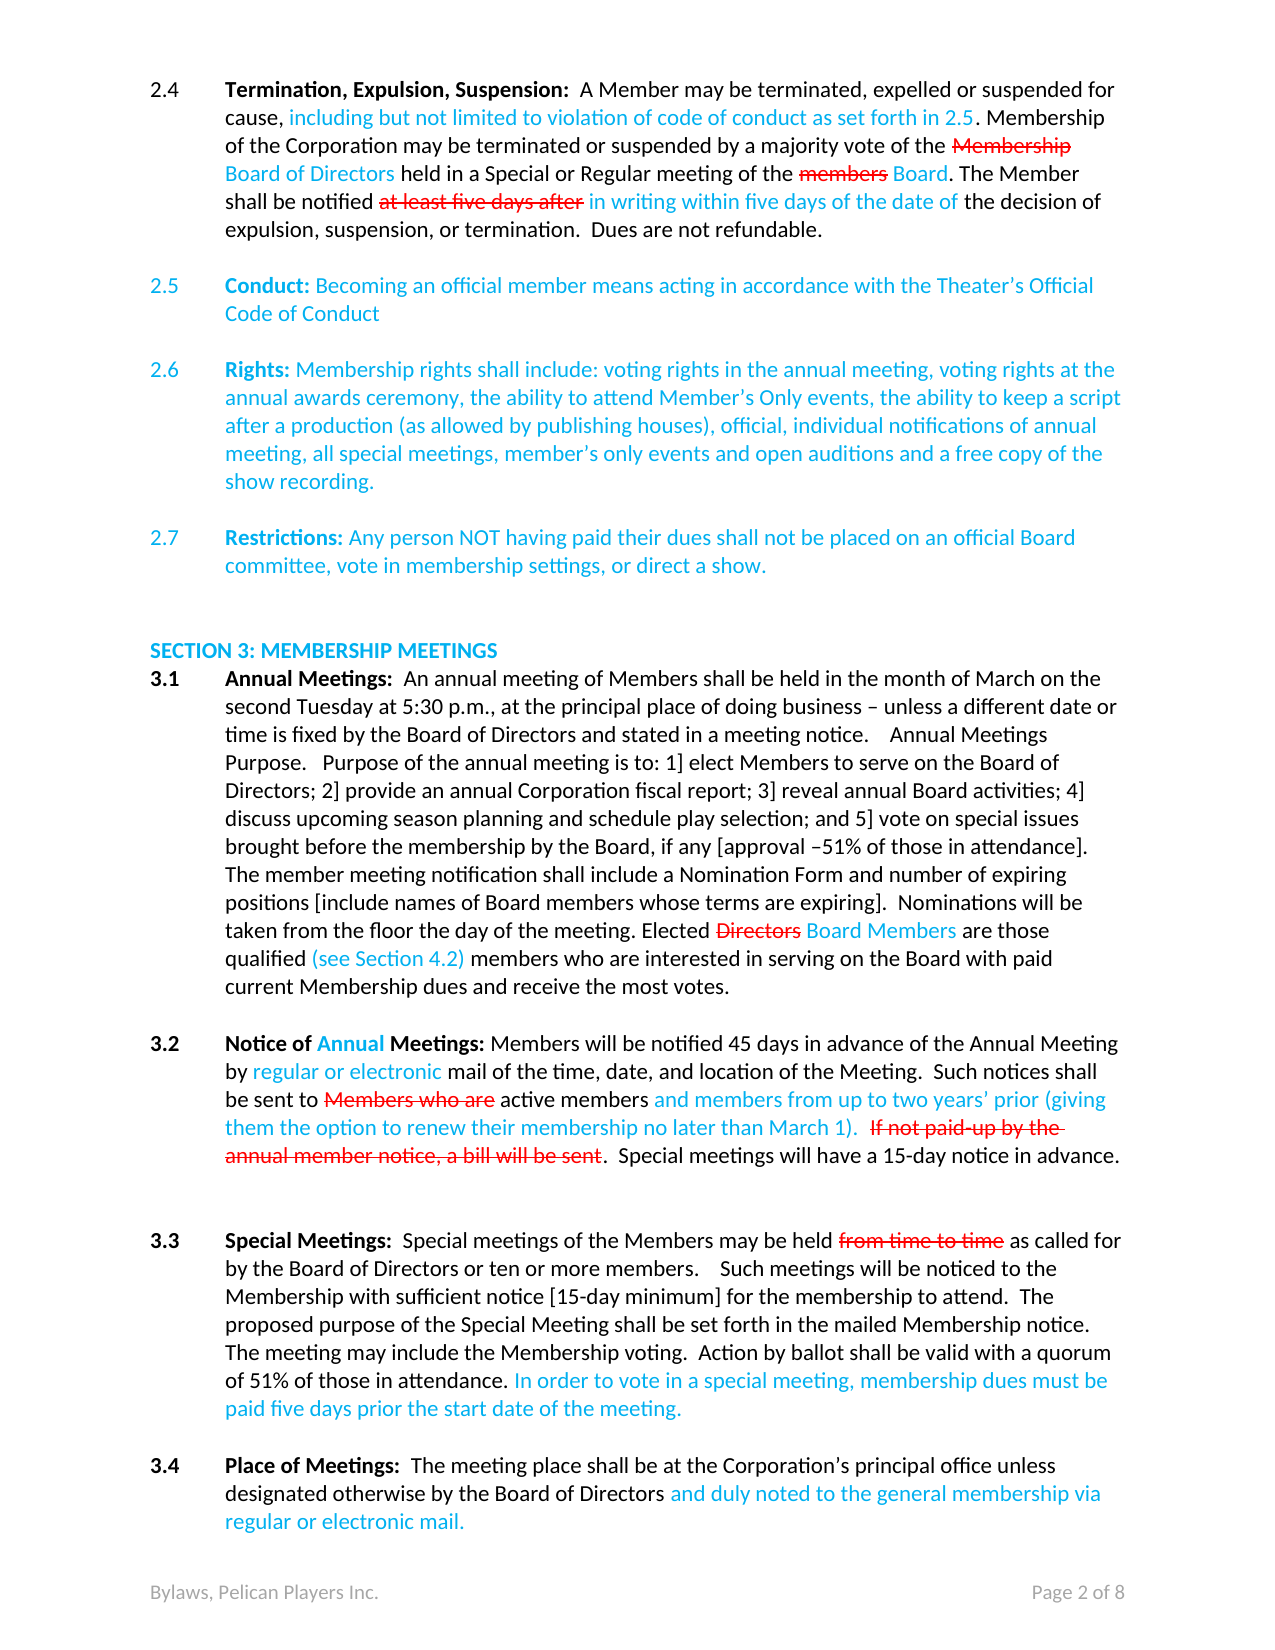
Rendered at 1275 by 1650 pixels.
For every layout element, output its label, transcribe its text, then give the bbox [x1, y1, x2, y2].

list Annual Meetings: An annual meeting of Members shall be held in the month of March on the second Tuesday at 5:30 p.m., at the principal place of doing business – unless a different date or time is fixed by the Board of Directors and stated in a meeting notice. Annual Meetings Purpose. Purpose of the annual meeting is to: 1] elect Members to serve on the Board of Directors; 2] provide an annual Corporation fiscal report; 3] reveal annual Board activities; 4] discuss upcoming season planning and schedule play selection; and 5] vote on special issues brought before the membership by the Board, if any [approval –51% of those in attendance]. The member meeting notification shall include a Nomination Form and number of expiring positions [include names of Board members whose terms are expiring]. Nominations will be taken from the floor the day of the meeting. Elected Directors Board Members are those qualified (see Section 4.2) members who are interested in serving on the Board with paid current Membership dues and receive the most votes. [150, 664, 1125, 1029]
list Conduct: Becoming an official member means acting in accordance with the Theater’s Official Code of Conduct [150, 271, 1125, 327]
list Restrictions: Any person NOT having paid their dues shall not be placed on an official Board committee, vote in membership settings, or direct a show. [150, 523, 1125, 579]
text SECTION 3: MEMBERSHIP MEETINGS [150, 636, 1125, 664]
list Termination, Expulsion, Suspension: A Member may be terminated, expelled or suspended for cause, including but not limited to violation of code of conduct as set forth in 2.5. Membership of the Corporation may be terminated or suspended by a majority vote of the Membership Board of Directors held in a Special or Regular meeting of the members Board. The Member shall be notified at least five days after in writing within five days of the date of the decision of expulsion, suspension, or termination. Dues are not refundable. [150, 75, 1125, 243]
list Special Meetings: Special meetings of the Members may be held from time to time as called for by the Board of Directors or ten or more members. Such meetings will be noticed to the Membership with sufficient notice [15-day minimum] for the membership to attend. The proposed purpose of the Special Meeting shall be set forth in the mailed Membership notice. The meeting may include the Membership voting. Action by ballot shall be valid with a quorum of 51% of those in attendance. In order to vote in a special meeting, membership dues must be paid five days prior the start date of the meeting. [150, 1226, 1125, 1451]
list Place of Meetings: The meeting place shall be at the Corporation’s principal office unless designated otherwise by the Board of Directors and duly noted to the general membership via regular or electronic mail. [150, 1451, 1125, 1535]
list Rights: Membership rights shall include: voting rights in the annual meeting, voting rights at the annual awards ceremony, the ability to attend Member’s Only events, the ability to keep a script after a production (as allowed by publishing houses), official, individual notifications of annual meeting, all special meetings, member’s only events and open auditions and a free copy of the show recording. [150, 355, 1125, 495]
list Notice of Annual Meetings: Members will be notified 45 days in advance of the Annual Meeting by regular or electronic mail of the time, date, and location of the Meeting. Such notices shall be sent to Members who are active members and members from up to two years’ prior (giving them the option to renew their membership no later than March 1). If not paid-up by the annual member notice, a bill will be sent. Special meetings will have a 15-day notice in advance. [150, 1029, 1125, 1226]
